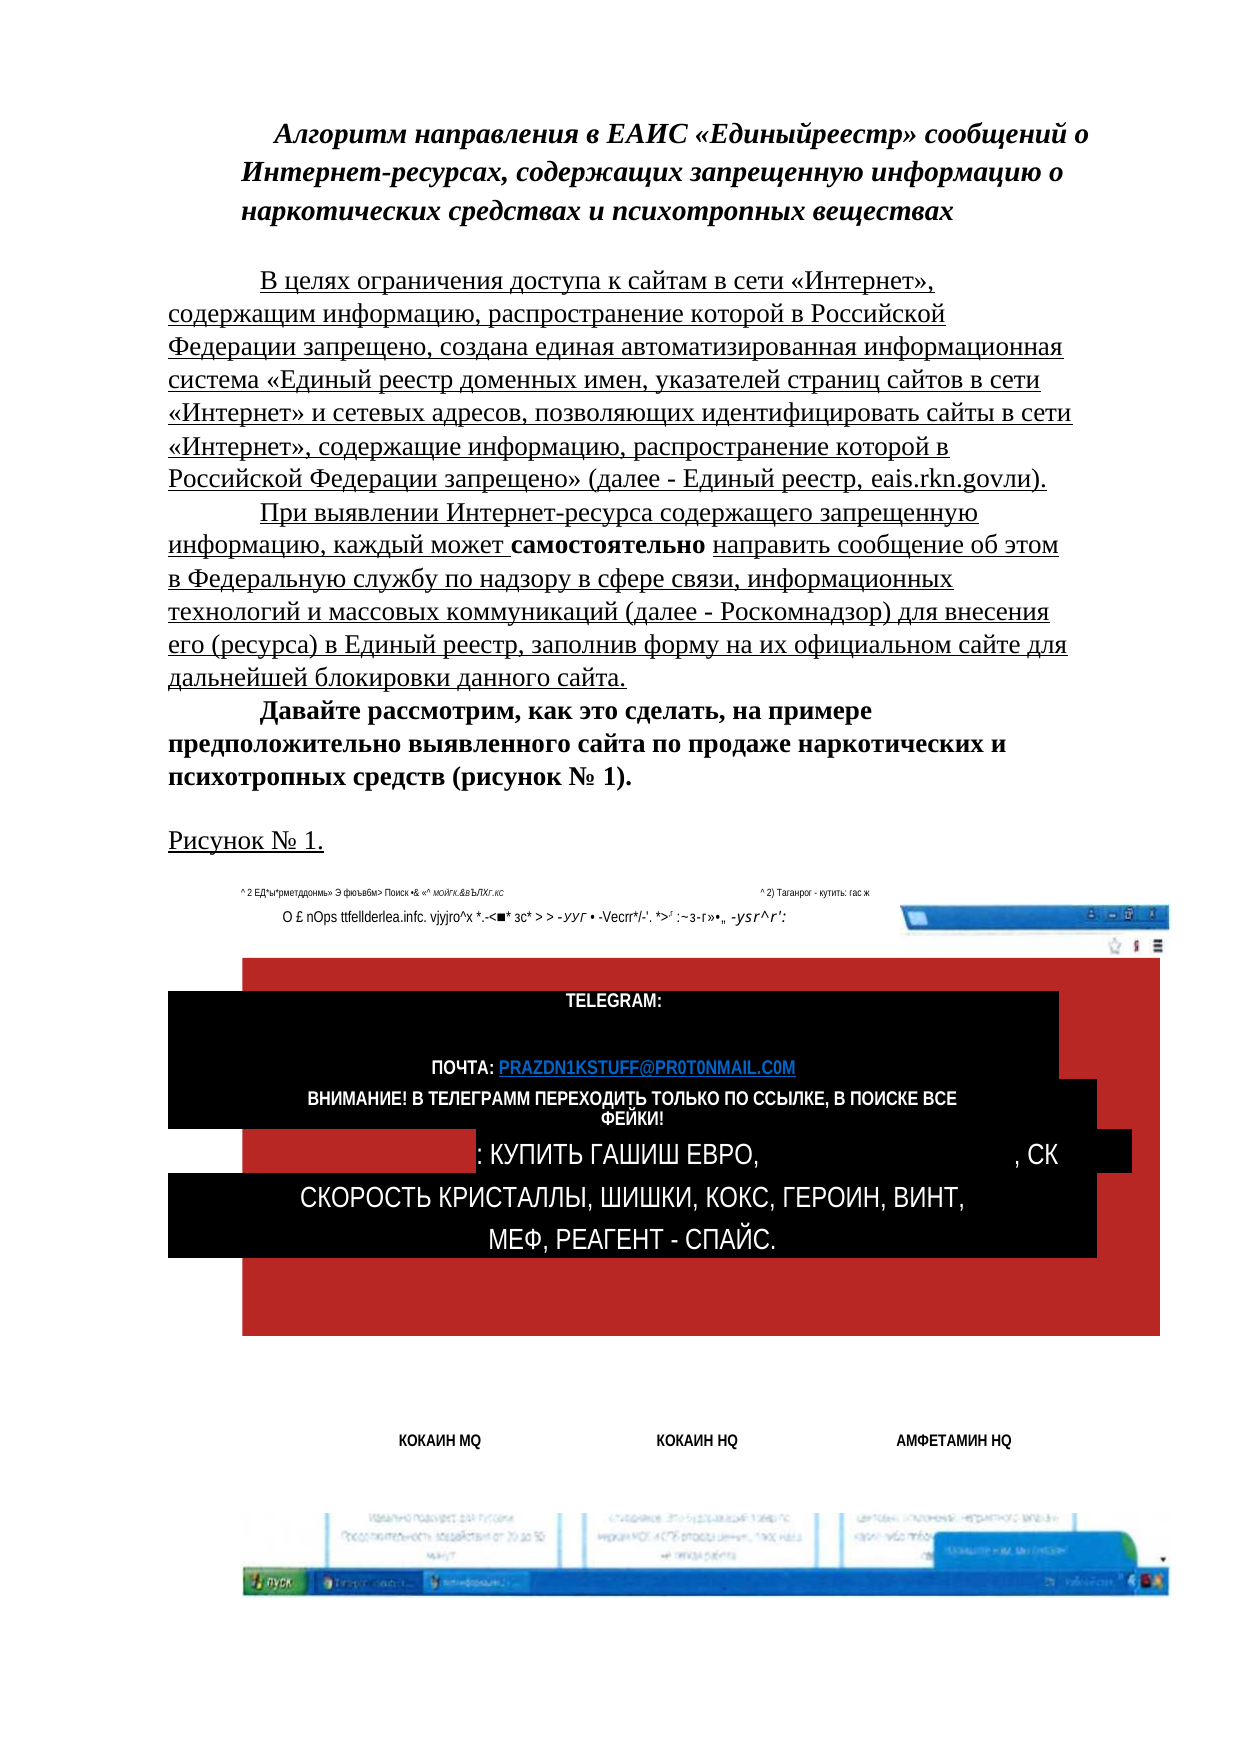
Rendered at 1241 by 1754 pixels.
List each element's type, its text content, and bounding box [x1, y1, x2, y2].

text TELEGRAM: [168, 991, 1059, 1011]
text КОКАИН MQ КОКАИН HQ АМФЕТАМИН HQ [398, 1433, 1012, 1450]
text ФЕЙКИ! [168, 1109, 1097, 1129]
text В целях ограничения доступа к сайтам в сети «Интернет», содержащим информацию, распространение которой в Российской Федерации запрещено, создана единая автоматизированная информационная система «Единый реестр доменных имен, указателей страниц сайтов в сети «Интернет» и сетевых адресов, позволяющих идентифицировать сайты в сети «Интернет», содержащие информацию, распространение которой в Российской Федерации запрещено» (далее - Единый реестр, eais.rkn.govли). [168, 263, 1132, 494]
text : КУПИТЬ ГАШИШ ЕВРО, , СК [476, 1131, 1132, 1173]
text ПОЧТА: PRAZDN1KSTUFF@PR0T0NMAIL.C0M [168, 1059, 1059, 1079]
text ВНИМАНИЕ! В ТЕЛЕГРАММ ПЕРЕХОДИТЬ ТОЛЬКО ПО ССЫЛКЕ, В ПОИСКЕ ВСЕ [168, 1089, 1097, 1109]
text Рисунок № 1. [168, 828, 1132, 855]
text О £ nOps ttfellderlea.infc. vjyjro^x *.-<■* зс* > > -ууг • -Vecrr*/-'. *>,г :~з-г»•„ -ysr^r': [168, 910, 900, 926]
text СКОРОСТЬ КРИСТАЛЛЫ, ШИШКИ, КОКС, ГЕРОИН, ВИНТ, МЕФ, РЕАГЕНТ - СПАЙС. [168, 1173, 1097, 1258]
picture [242, 1513, 1171, 1598]
text При выявлении Интернет-ресурса содержащего запрещенную информацию, каждый может самостоятельно направить сообщение об этом в Федеральную службу по надзору в сфере связи, информационных технологий и массовых коммуникаций (далее - Роскомнадзор) для внесения его (ресурса) в Единый реестр, заполнив форму на их официальном сайте для дальнейшей блокировки данного сайта. [168, 494, 1132, 693]
picture [900, 904, 1171, 956]
text Алгоритм направления в ЕАИС «Единыйреестр» сообщений о Интернет-ресурсах, содержащих запрещенную информацию о наркотических средствах и психотропных веществах [241, 112, 1132, 228]
text Давайте рассмотрим, как это сделать, на примере предположительно выявленного сайта по продаже наркотических и [168, 693, 1132, 759]
text психотропных средств (рисунок № 1). [168, 759, 900, 792]
